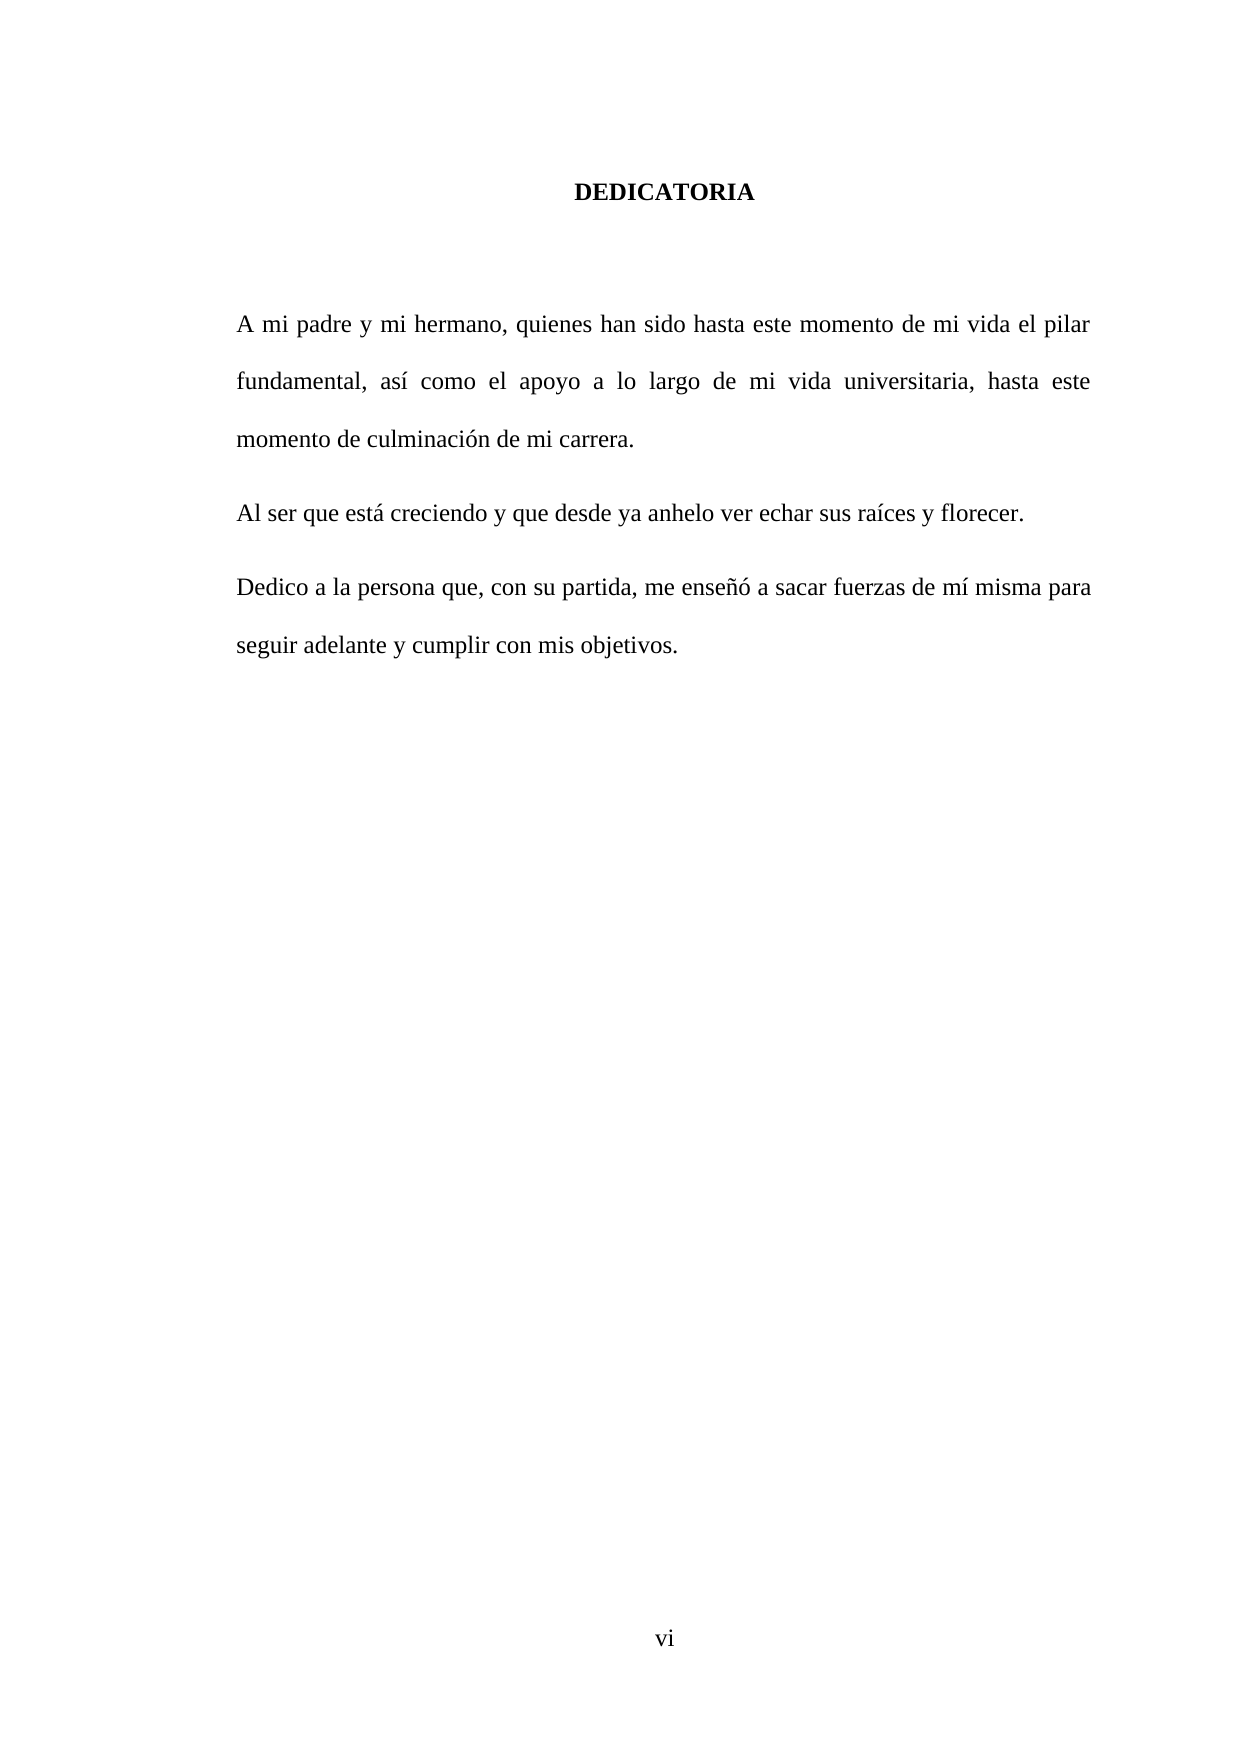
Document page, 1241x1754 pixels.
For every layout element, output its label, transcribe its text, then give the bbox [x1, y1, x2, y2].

text Al ser que está creciendo y que desde ya anhelo ver echar sus raíces y florecer. [236, 498, 1092, 527]
text Dedico a la persona que, con su partida, me enseñó a sacar fuerzas de mí misma para seguir adelante y cumplir con mis objetivos. [236, 572, 1092, 658]
text A mi padre y mi hermano, quienes han sido hasta este momento de mi vida el pilar fundamental, así como el apoyo a lo largo de mi vida universitaria, hasta este momento de culminación de mi carrera. [236, 309, 1092, 453]
subtitle DEDICATORIA [236, 177, 1092, 206]
